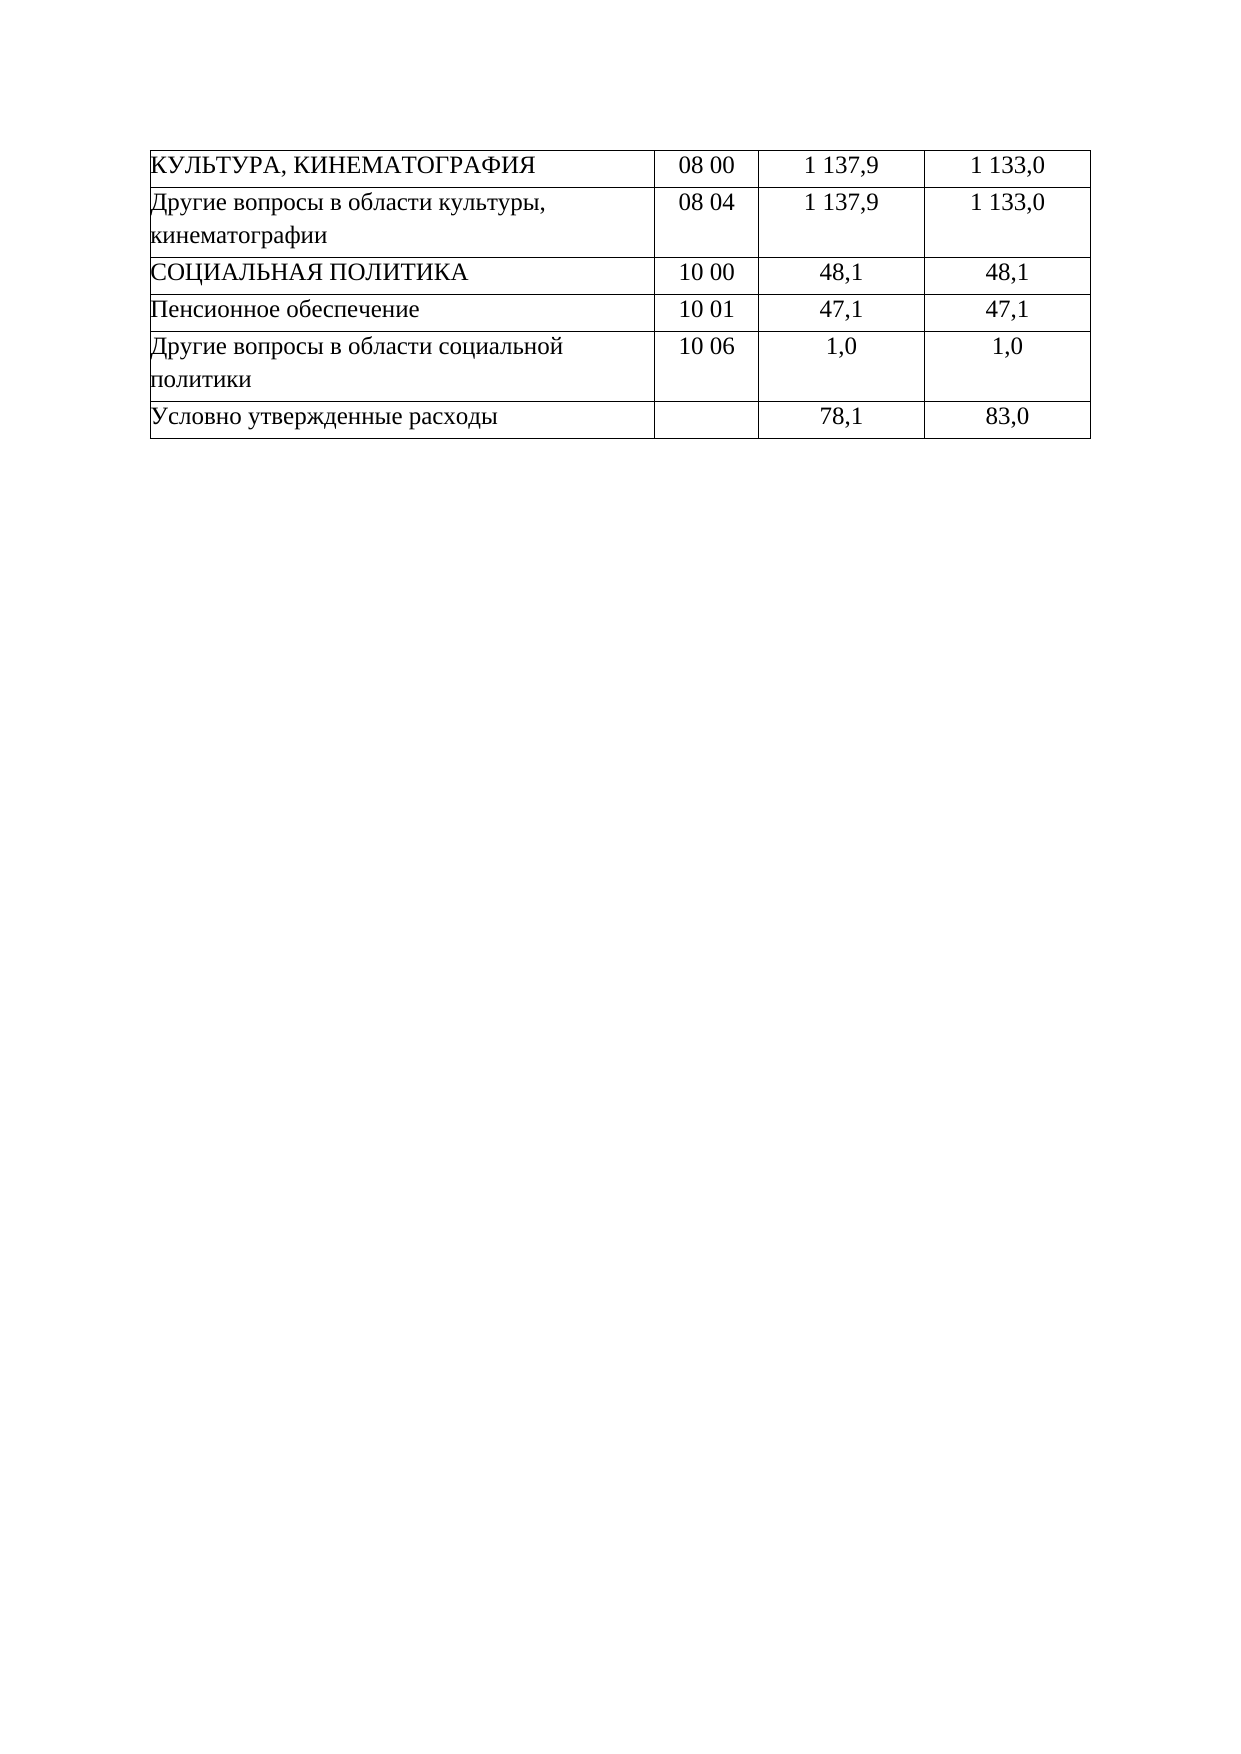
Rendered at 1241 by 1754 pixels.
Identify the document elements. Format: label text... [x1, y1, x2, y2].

table_cell 10 00 [655, 258, 758, 294]
table_cell 1 133,0 [925, 188, 1090, 257]
table_cell Другие вопросы в области культуры, кинематографии [151, 188, 654, 257]
table_cell 47,1 [759, 295, 924, 331]
table_cell Пенсионное обеспечение [151, 295, 654, 331]
table_cell 48,1 [925, 258, 1090, 294]
table_cell 1,0 [925, 332, 1090, 401]
table_cell 10 01 [655, 295, 758, 331]
table_cell 10 06 [655, 332, 758, 401]
table_cell 78,1 [759, 402, 924, 438]
table_cell 83,0 [925, 402, 1090, 438]
table_cell КУЛЬТУРА, КИНЕМАТОГРАФИЯ [151, 151, 654, 187]
table_cell 08 04 [655, 188, 758, 257]
table_cell 1 137,9 [759, 151, 924, 187]
table_cell 48,1 [759, 258, 924, 294]
table_cell 1 133,0 [925, 151, 1090, 187]
table_cell СОЦИАЛЬНАЯ ПОЛИТИКА [151, 258, 654, 294]
table_cell 1 137,9 [759, 188, 924, 257]
table_cell 1,0 [759, 332, 924, 401]
table_cell Другие вопросы в области социальной политики [151, 332, 654, 401]
table_cell 08 00 [655, 151, 758, 187]
table_cell [655, 402, 758, 438]
table_cell 47,1 [925, 295, 1090, 331]
table_cell Условно утвержденные расходы [151, 402, 654, 438]
